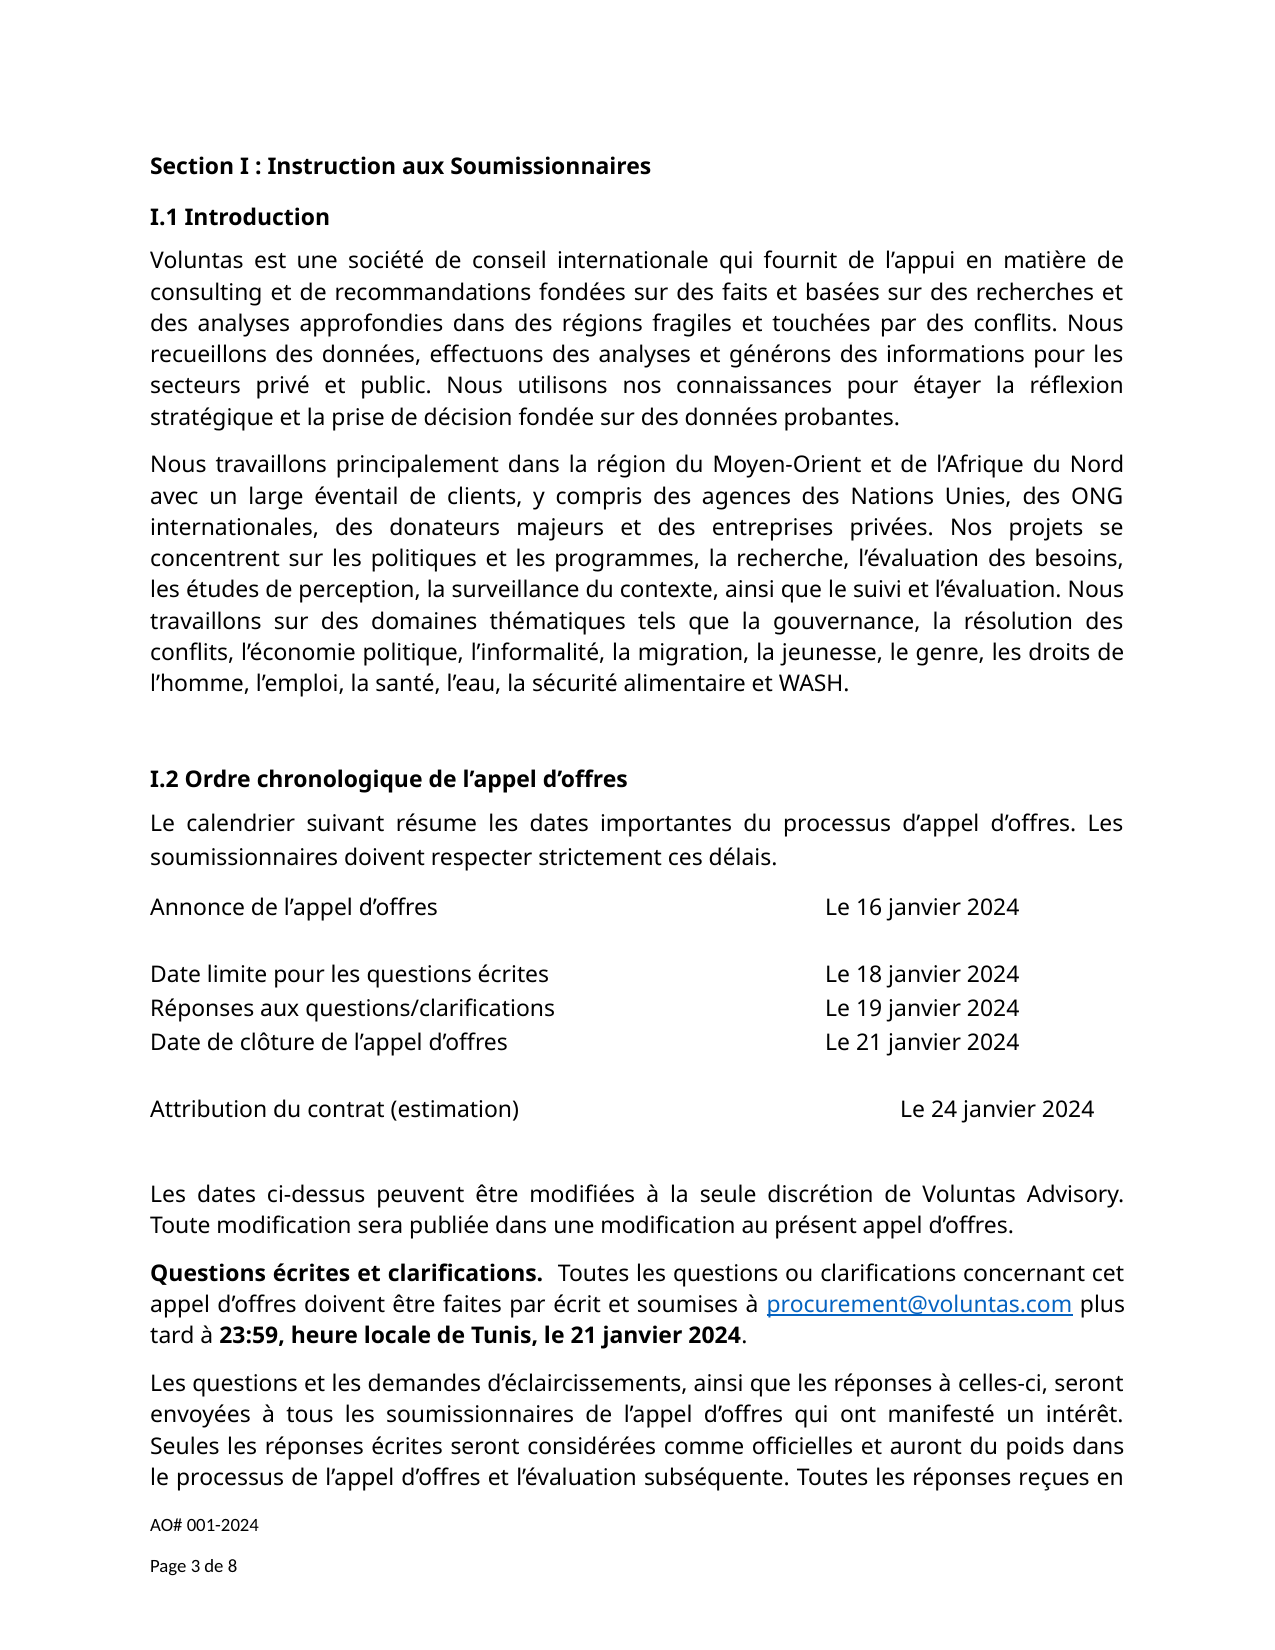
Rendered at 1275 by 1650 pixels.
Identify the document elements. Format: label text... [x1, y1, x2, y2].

text Les dates ci-dessus peuvent être modifiées à la seule discrétion de Voluntas Advisory. Toute modification sera publiée dans une modification au présent appel d’offres. [150, 1177, 1125, 1240]
text Le calendrier suivant résume les dates importantes du processus d’appel d’offres. Les soumissionnaires doivent respecter strictement ces délais. [150, 807, 1125, 872]
text I.1 Introduction [150, 200, 1125, 232]
text Attribution du contrat (estimation) Le 24 janvier 2024 [150, 1093, 1125, 1124]
text Section I : Instruction aux Soumissionnaires [150, 150, 1125, 181]
text Réponses aux questions/clarifications Le 19 janvier 2024 [150, 992, 1125, 1023]
text Questions écrites et clarifications. Toutes les questions ou clarifications concernant cet appel d’offres doivent être faites par écrit et soumises à procurement@voluntas.com plus tard à 23:59, heure locale de Tunis, le 21 janvier 2024. [150, 1257, 1125, 1350]
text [150, 1367, 1125, 1492]
text Date de clôture de l’appel d’offres Le 21 janvier 2024 [150, 1026, 1125, 1091]
text I.2 Ordre chronologique de l’appel d’offres [150, 763, 1125, 794]
text Date limite pour les questions écrites Le 18 janvier 2024 [150, 958, 1125, 989]
text Voluntas est une société de conseil internationale qui fournit de l’appui en matière de consulting et de recommandations fondées sur des faits et basées sur des recherches et des analyses approfondies dans des régions fragiles et touchées par des conflits. Nous recueillons des données, effectuons des analyses et générons des informations pour les secteurs privé et public. Nous utilisons nos connaissances pour étayer la réflexion stratégique et la prise de décision fondée sur des données probantes. [150, 244, 1125, 432]
text Annonce de l’appel d’offres Le 16 janvier 2024 [150, 891, 1125, 956]
text Nous travaillons principalement dans la région du Moyen-Orient et de l’Afrique du Nord avec un large éventail de clients, y compris des agences des Nations Unies, des ONG internationales, des donateurs majeurs et des entreprises privées. Nos projets se concentrent sur les politiques et les programmes, la recherche, l’évaluation des besoins, les études de perception, la surveillance du contexte, ainsi que le suivi et l’évaluation. Nous travaillons sur des domaines thématiques tels que la gouvernance, la résolution des conflits, l’économie politique, l’informalité, la migration, la jeunesse, le genre, les droits de l’homme, l’emploi, la santé, l’eau, la sécurité alimentaire et WASH. [150, 448, 1125, 698]
